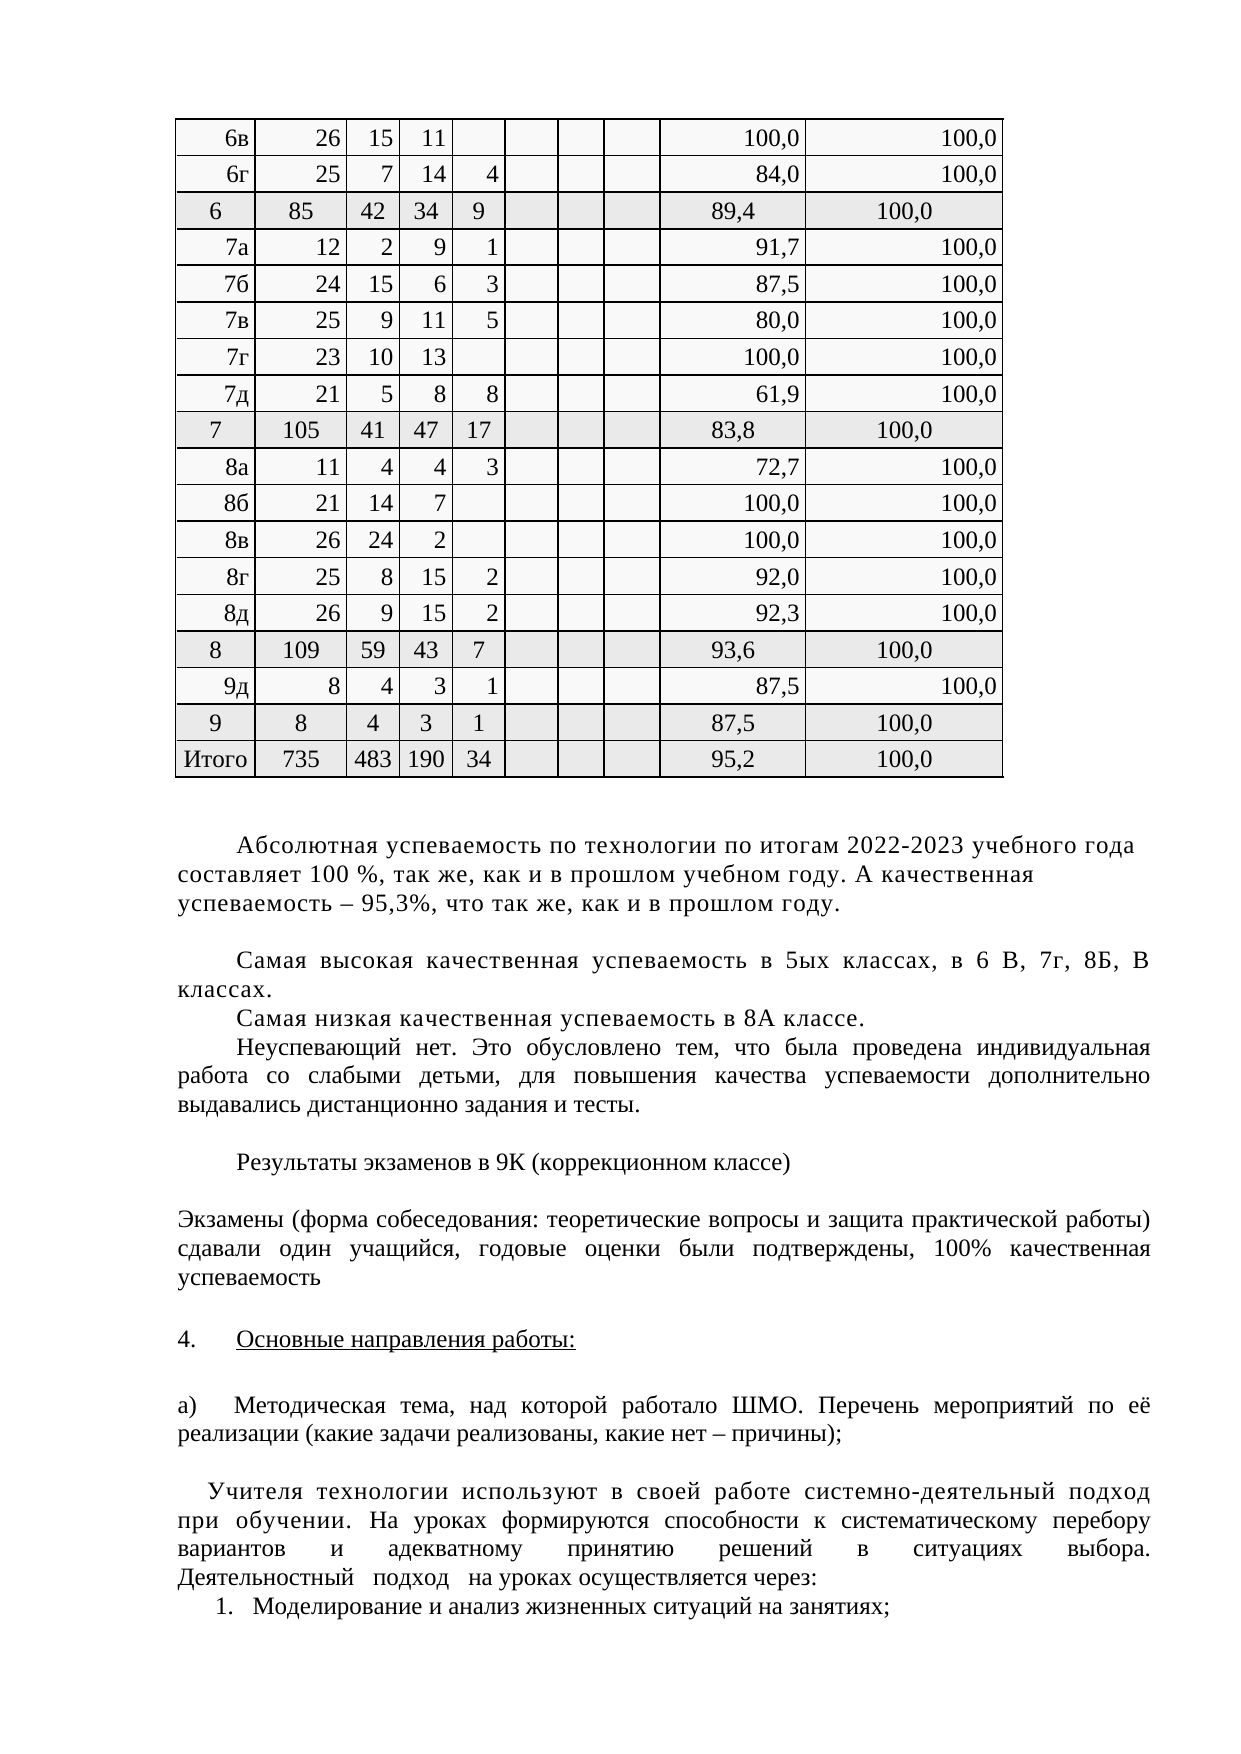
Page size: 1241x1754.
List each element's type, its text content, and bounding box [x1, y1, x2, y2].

table_cell 4 [347, 449, 399, 484]
table_cell 3 [453, 449, 504, 484]
list Основные направления работы: [177, 1324, 1198, 1352]
table_cell [605, 558, 659, 593]
text Учителя технологии используют в своей работе системно-деятельный подход при обучении. На уроках формируются способности к систематическому перебору вариантов и адекватному принятию решений в ситуациях выбора. Деятельностный подход на уроках осуществляется через: [177, 1476, 1152, 1591]
table_cell [559, 230, 603, 264]
table_cell 100,0 [806, 485, 1002, 520]
table_cell 72,7 [661, 449, 805, 484]
table_cell 8 [400, 376, 452, 411]
table_cell 25 [256, 303, 346, 337]
table_cell 7г [176, 339, 254, 374]
table_cell 7д [176, 375, 254, 411]
table_cell 8г [176, 558, 254, 593]
table_cell 7в [176, 302, 254, 337]
table_cell [506, 193, 557, 228]
table_cell 6г [176, 156, 254, 191]
table_cell 25 [256, 156, 346, 191]
table_cell 4 [347, 668, 399, 703]
table_cell [559, 668, 603, 703]
table_cell 483 [347, 741, 399, 776]
table_cell 14 [400, 156, 452, 191]
table_cell 26 [256, 120, 346, 155]
table_cell 9 [347, 303, 399, 337]
table_cell 8 [256, 668, 346, 703]
table_cell 11 [400, 303, 452, 337]
table_cell 34 [400, 193, 452, 228]
table_cell 7 [176, 412, 254, 447]
table_cell [605, 339, 659, 374]
text Результаты экзаменов в 9К (коррекционном классе) [177, 1147, 1152, 1176]
table_cell 4 [453, 156, 504, 191]
table_cell [559, 632, 603, 667]
table_cell 80,0 [661, 303, 805, 337]
table_cell [605, 705, 659, 740]
table_cell 100,0 [806, 558, 1002, 593]
table_cell [605, 266, 659, 301]
table_cell 24 [256, 266, 346, 301]
table_cell [559, 339, 603, 374]
table_cell 2 [400, 522, 452, 557]
table_cell 8в [176, 521, 254, 557]
text Экзамены (форма собеседования: теоретические вопросы и защита практической работы) сдавали один учащийся, годовые оценки были подтверждены, 100% качественная успеваемость [177, 1204, 1152, 1291]
table_cell 11 [400, 120, 452, 155]
table_cell 9 [400, 230, 452, 264]
table_cell 87,5 [661, 266, 805, 301]
table_cell 109 [256, 632, 346, 667]
table_cell [605, 120, 659, 155]
table_cell [559, 266, 603, 301]
table_cell 9д [176, 668, 254, 703]
table_cell [559, 485, 603, 520]
table_cell [506, 632, 557, 667]
table_cell 8а [176, 448, 254, 484]
table_cell 9 [453, 193, 504, 228]
table_cell 8 [176, 631, 254, 667]
table_cell [453, 485, 504, 520]
table_cell 15 [400, 595, 452, 630]
table_cell 2 [453, 558, 504, 593]
table_cell [605, 632, 659, 667]
table_cell 3 [400, 668, 452, 703]
table_cell 100,0 [806, 266, 1002, 301]
table_cell [559, 741, 603, 776]
table_cell 10 [347, 339, 399, 374]
table_cell 84,0 [661, 156, 805, 191]
table_cell 190 [400, 741, 452, 776]
table_cell [506, 156, 557, 191]
table_cell 14 [347, 485, 399, 520]
table_cell 15 [347, 266, 399, 301]
table_cell 735 [256, 741, 346, 776]
table_cell 42 [347, 193, 399, 228]
table_cell [506, 485, 557, 520]
table_cell [559, 376, 603, 411]
table_cell [605, 668, 659, 703]
table_cell [506, 339, 557, 374]
table_cell 100,0 [806, 156, 1002, 191]
table_cell 87,5 [661, 705, 805, 740]
table_cell [605, 156, 659, 191]
table_cell 1 [453, 230, 504, 264]
text Самая низкая качественная успеваемость в 8А классе. [177, 1003, 1152, 1032]
table_cell [559, 412, 603, 447]
table_cell 11 [256, 449, 346, 484]
table_cell 100,0 [806, 668, 1002, 703]
table_cell [506, 266, 557, 301]
table_cell 5 [347, 376, 399, 411]
table_cell 91,7 [661, 230, 805, 264]
table_cell [605, 595, 659, 630]
table_cell 21 [256, 485, 346, 520]
table_cell 2 [347, 230, 399, 264]
table_cell 105 [256, 412, 346, 447]
table_cell 92,0 [661, 558, 805, 593]
table_cell 12 [256, 230, 346, 264]
table_cell 43 [400, 632, 452, 667]
table_cell [506, 412, 557, 447]
table_cell 7 [347, 156, 399, 191]
table_cell 83,8 [661, 412, 805, 447]
table_cell [605, 376, 659, 411]
table_cell 4 [347, 705, 399, 740]
table_cell 6 [176, 192, 254, 228]
table_cell 13 [400, 339, 452, 374]
table_cell 23 [256, 339, 346, 374]
table_cell [605, 485, 659, 520]
table_cell 100,0 [661, 120, 805, 155]
table_cell [506, 522, 557, 557]
table_cell [605, 449, 659, 484]
table_cell [605, 522, 659, 557]
table_cell 21 [256, 376, 346, 411]
table_cell 92,3 [661, 595, 805, 630]
table_cell [559, 193, 603, 228]
table_cell 6 [400, 266, 452, 301]
table_cell 9 [347, 595, 399, 630]
table_cell 100,0 [806, 632, 1002, 667]
table_cell [605, 412, 659, 447]
table_cell 1 [453, 705, 504, 740]
table_cell [506, 120, 557, 155]
table_cell 100,0 [806, 705, 1002, 740]
table_cell [506, 449, 557, 484]
table_cell [605, 303, 659, 337]
table_cell [506, 376, 557, 411]
table_cell 41 [347, 412, 399, 447]
table_cell 7б [176, 265, 254, 301]
table_cell Итого [176, 741, 254, 776]
table_cell 95,2 [661, 741, 805, 776]
table_cell [559, 558, 603, 593]
table_cell 100,0 [806, 741, 1002, 776]
table_cell 15 [347, 120, 399, 155]
table_cell 100,0 [806, 193, 1002, 228]
table_cell 100,0 [806, 412, 1002, 447]
table_cell 9 [176, 704, 254, 740]
table_cell 25 [256, 558, 346, 593]
text Самая высокая качественная успеваемость в 5ых классах, в 6 В, 7г, 8Б, В классах. [177, 946, 1152, 1003]
table_cell 100,0 [806, 120, 1002, 155]
table_cell 8б [176, 485, 254, 520]
table_cell 7 [400, 485, 452, 520]
table_cell 93,6 [661, 632, 805, 667]
table_cell 5 [453, 303, 504, 337]
table_cell 100,0 [661, 485, 805, 520]
table_cell 100,0 [806, 449, 1002, 484]
table_cell [506, 558, 557, 593]
table_cell 100,0 [661, 522, 805, 557]
table_cell 15 [400, 558, 452, 593]
table_cell 100,0 [661, 339, 805, 374]
table_cell 2 [453, 595, 504, 630]
table_cell 100,0 [806, 230, 1002, 264]
table_cell [605, 230, 659, 264]
table_cell 8 [453, 376, 504, 411]
table_cell 100,0 [806, 339, 1002, 374]
table_cell 24 [347, 522, 399, 557]
table_cell [559, 156, 603, 191]
table_cell 85 [256, 193, 346, 228]
table_cell 6в [176, 120, 254, 155]
table_cell 89,4 [661, 193, 805, 228]
table_cell 8 [347, 558, 399, 593]
table_cell [559, 705, 603, 740]
table_cell [453, 339, 504, 374]
table_cell [605, 741, 659, 776]
table_cell 34 [453, 741, 504, 776]
table_cell [506, 303, 557, 337]
table_cell [506, 668, 557, 703]
table_cell 100,0 [806, 376, 1002, 411]
table_cell 1 [453, 668, 504, 703]
table_cell 87,5 [661, 668, 805, 703]
table_cell [559, 449, 603, 484]
table_cell 8 [256, 705, 346, 740]
table_cell [559, 120, 603, 155]
list Методическая тема, над которой работало ШМО. Перечень мероприятий по её реализации (какие задачи реализованы, какие нет – причины); [177, 1390, 1152, 1447]
table_cell 26 [256, 522, 346, 557]
text Неуспевающий нет. Это обусловлено тем, что была проведена индивидуальная работа со слабыми детьми, для повышения качества успеваемости дополнительно выдавались дистанционно задания и тесты. [177, 1032, 1152, 1118]
table_cell 7а [176, 229, 254, 264]
table_cell 100,0 [806, 522, 1002, 557]
table_cell 4 [400, 449, 452, 484]
table_cell 17 [453, 412, 504, 447]
table_cell [506, 230, 557, 264]
text Абсолютная успеваемость по технологии по итогам 2022-2023 учебного года составляет 100 %, так же, как и в прошлом учебном году. А качественная успеваемость – 95,3%, что так же, как и в прошлом году. [177, 831, 1152, 917]
table_cell 100,0 [806, 303, 1002, 337]
table_cell [506, 741, 557, 776]
table_cell [506, 595, 557, 630]
table_cell [506, 705, 557, 740]
table_cell [453, 522, 504, 557]
table_cell [453, 120, 504, 155]
table_cell 3 [453, 266, 504, 301]
table_cell 47 [400, 412, 452, 447]
table_cell 100,0 [806, 595, 1002, 630]
table_cell 8д [176, 595, 254, 630]
table_cell 3 [400, 705, 452, 740]
table_cell [559, 303, 603, 337]
table_cell [605, 193, 659, 228]
table_cell [559, 522, 603, 557]
table_cell 61,9 [661, 376, 805, 411]
table_cell 26 [256, 595, 346, 630]
list Моделирование и анализ жизненных ситуаций на занятиях; [215, 1591, 1152, 1620]
table_cell 7 [453, 632, 504, 667]
table_cell [559, 595, 603, 630]
table_cell 59 [347, 632, 399, 667]
